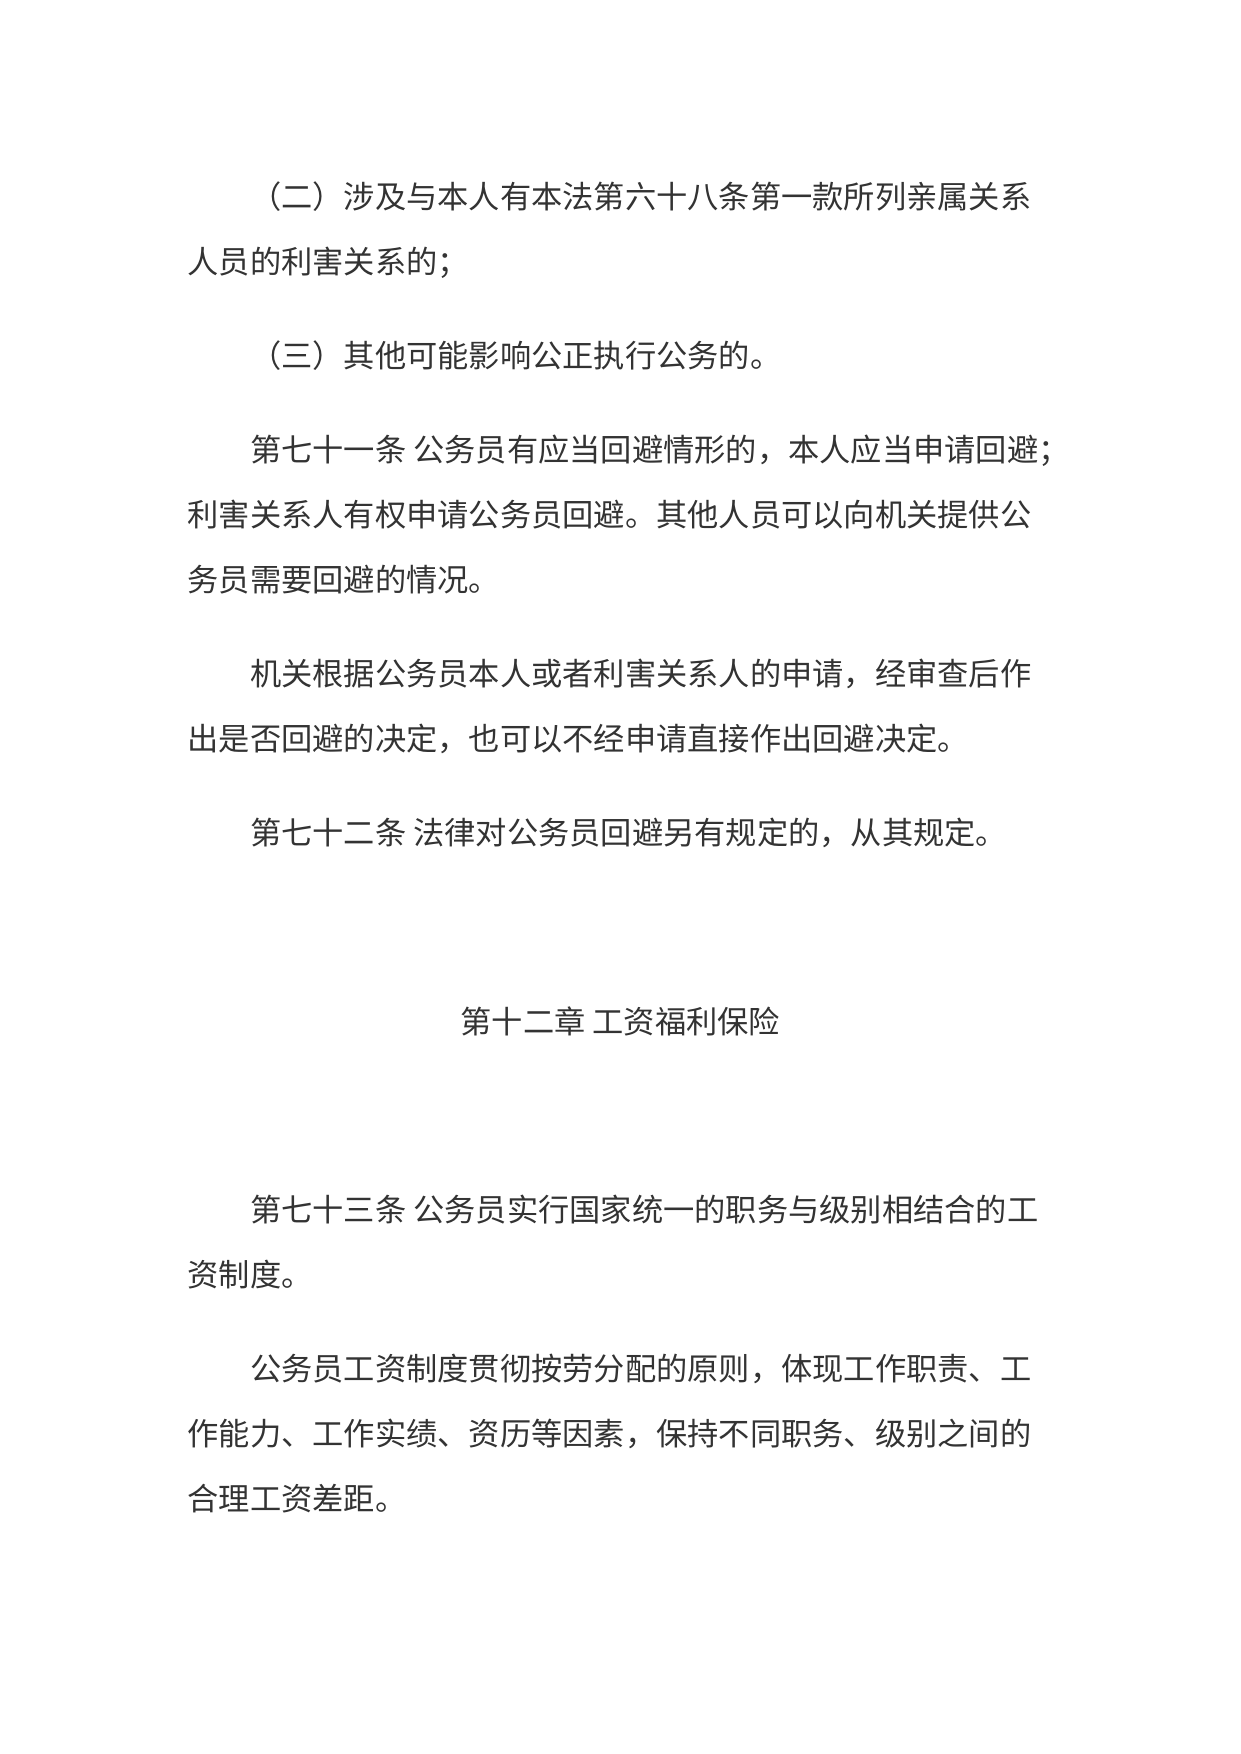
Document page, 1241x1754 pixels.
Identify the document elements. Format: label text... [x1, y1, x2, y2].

text 第七十一条 公务员有应当回避情形的，本人应当申请回避；利害关系人有权申请公务员回避。其他人员可以向机关提供公务员需要回避的情况。 [187, 415, 1053, 610]
text 第七十三条 公务员实行国家统一的职务与级别相结合的工资制度。 [187, 1175, 1053, 1305]
text 第七十二条 法律对公务员回避另有规定的，从其规定。 [187, 799, 1053, 864]
text （三）其他可能影响公正执行公务的。 [187, 321, 1053, 386]
text 第十二章 工资福利保险 [187, 987, 1053, 1052]
text 公务员工资制度贯彻按劳分配的原则，体现工作职责、工作能力、工作实绩、资历等因素，保持不同职务、级别之间的合理工资差距。 [187, 1334, 1053, 1529]
text （二）涉及与本人有本法第六十八条第一款所列亲属关系人员的利害关系的； [187, 162, 1053, 292]
text 机关根据公务员本人或者利害关系人的申请，经审查后作出是否回避的决定，也可以不经申请直接作出回避决定。 [187, 639, 1053, 769]
